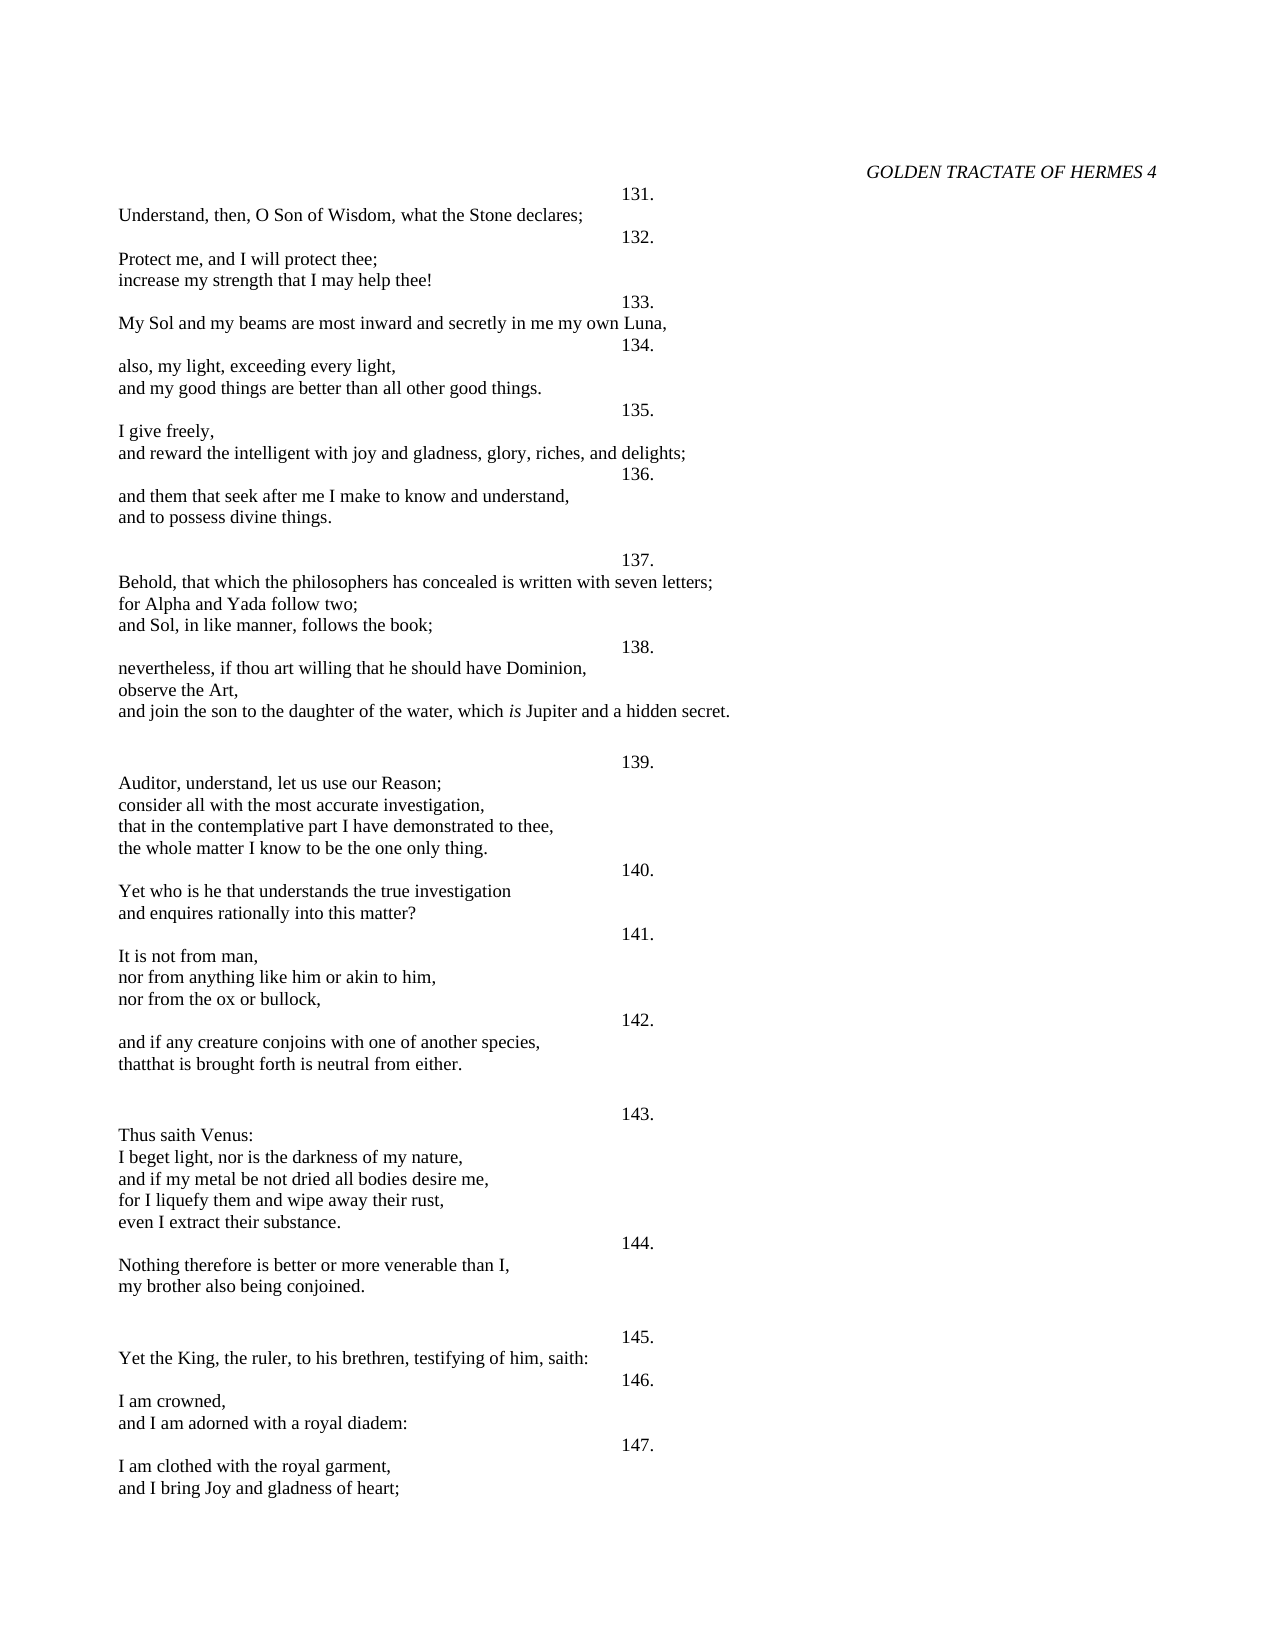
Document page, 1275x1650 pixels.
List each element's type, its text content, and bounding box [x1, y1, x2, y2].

text and if any creature conjoins with one of another species, [118, 1031, 1157, 1052]
text 146. [118, 1369, 1157, 1390]
text and Sol, in like manner, follows the book; [118, 614, 1157, 636]
text Understand, then, O Son of Wisdom, what the Stone declares; [118, 204, 1157, 226]
text 139. [118, 751, 1157, 772]
text 141. [118, 923, 1157, 945]
text My Sol and my beams are most inward and secretly in me my own Luna, [118, 312, 1157, 334]
text 145. [118, 1326, 1157, 1347]
text and join the son to the daughter of the water, which is Jupiter and a hidden secret. [118, 700, 1157, 751]
text for I liquefy them and wipe away their rust, [118, 1189, 1157, 1211]
text 142. [118, 1009, 1157, 1031]
text and reward the intelligent with joy and gladness, glory, riches, and delights; [118, 442, 1157, 463]
text and them that seek after me I make to know and understand, [118, 485, 1157, 506]
text and my good things are better than all other good things. [118, 377, 1157, 398]
text Yet who is he that understands the true investigation [118, 880, 1157, 902]
text I beget light, nor is the darkness of my nature, [118, 1146, 1157, 1167]
text and I am adorned with a royal diadem: [118, 1412, 1157, 1433]
text thatthat is brought forth is neutral from either. [118, 1052, 1157, 1103]
text also, my light, exceeding every light, [118, 355, 1157, 377]
text It is not from man, [118, 945, 1157, 966]
text even I extract their substance. [118, 1211, 1157, 1232]
text consider all with the most accurate investigation, [118, 794, 1157, 815]
text observe the Art, [118, 679, 1157, 700]
text Behold, that which the philosophers has concealed is written with seven letters; [118, 571, 1157, 592]
text Thus saith Venus: [118, 1124, 1157, 1146]
text 132. [118, 226, 1157, 247]
text 144. [118, 1232, 1157, 1254]
text 136. [118, 463, 1157, 485]
text for Alpha and Yada follow two; [118, 592, 1157, 614]
text Auditor, understand, let us use our Reason; [118, 772, 1157, 794]
text nor from anything like him or akin to him, [118, 966, 1157, 988]
text 143. [118, 1103, 1157, 1124]
text nevertheless, if thou art willing that he should have Dominion, [118, 657, 1157, 679]
text 140. [118, 858, 1157, 880]
text Nothing therefore is better or more venerable than I, [118, 1254, 1157, 1275]
text Yet the King, the ruler, to his brethren, testifying of him, saith: [118, 1347, 1157, 1369]
text and I bring Joy and gladness of heart; [118, 1477, 1157, 1498]
text 147. [118, 1433, 1157, 1455]
text 135. [118, 398, 1157, 420]
text that in the contemplative part I have demonstrated to thee, [118, 815, 1157, 837]
text I give freely, [118, 420, 1157, 442]
text 133. [118, 291, 1157, 312]
text the whole matter I know to be the one only thing. [118, 837, 1157, 858]
text increase my strength that I may help thee! [118, 269, 1157, 291]
text I am clothed with the royal garment, [118, 1455, 1157, 1477]
text I am crowned, [118, 1390, 1157, 1412]
text 137. [118, 549, 1157, 571]
text and to possess divine things. [118, 506, 1157, 528]
text my brother also being conjoined. [118, 1275, 1157, 1326]
text GOLDEN TRACTATE OF HERMES 4 [118, 161, 1157, 183]
text 131. [118, 183, 1157, 204]
text and enquires rationally into this matter? [118, 902, 1157, 923]
text 138. [118, 636, 1157, 657]
text 134. [118, 334, 1157, 355]
text Protect me, and I will protect thee; [118, 247, 1157, 269]
text and if my metal be not dried all bodies desire me, [118, 1167, 1157, 1189]
text nor from the ox or bullock, [118, 988, 1157, 1009]
